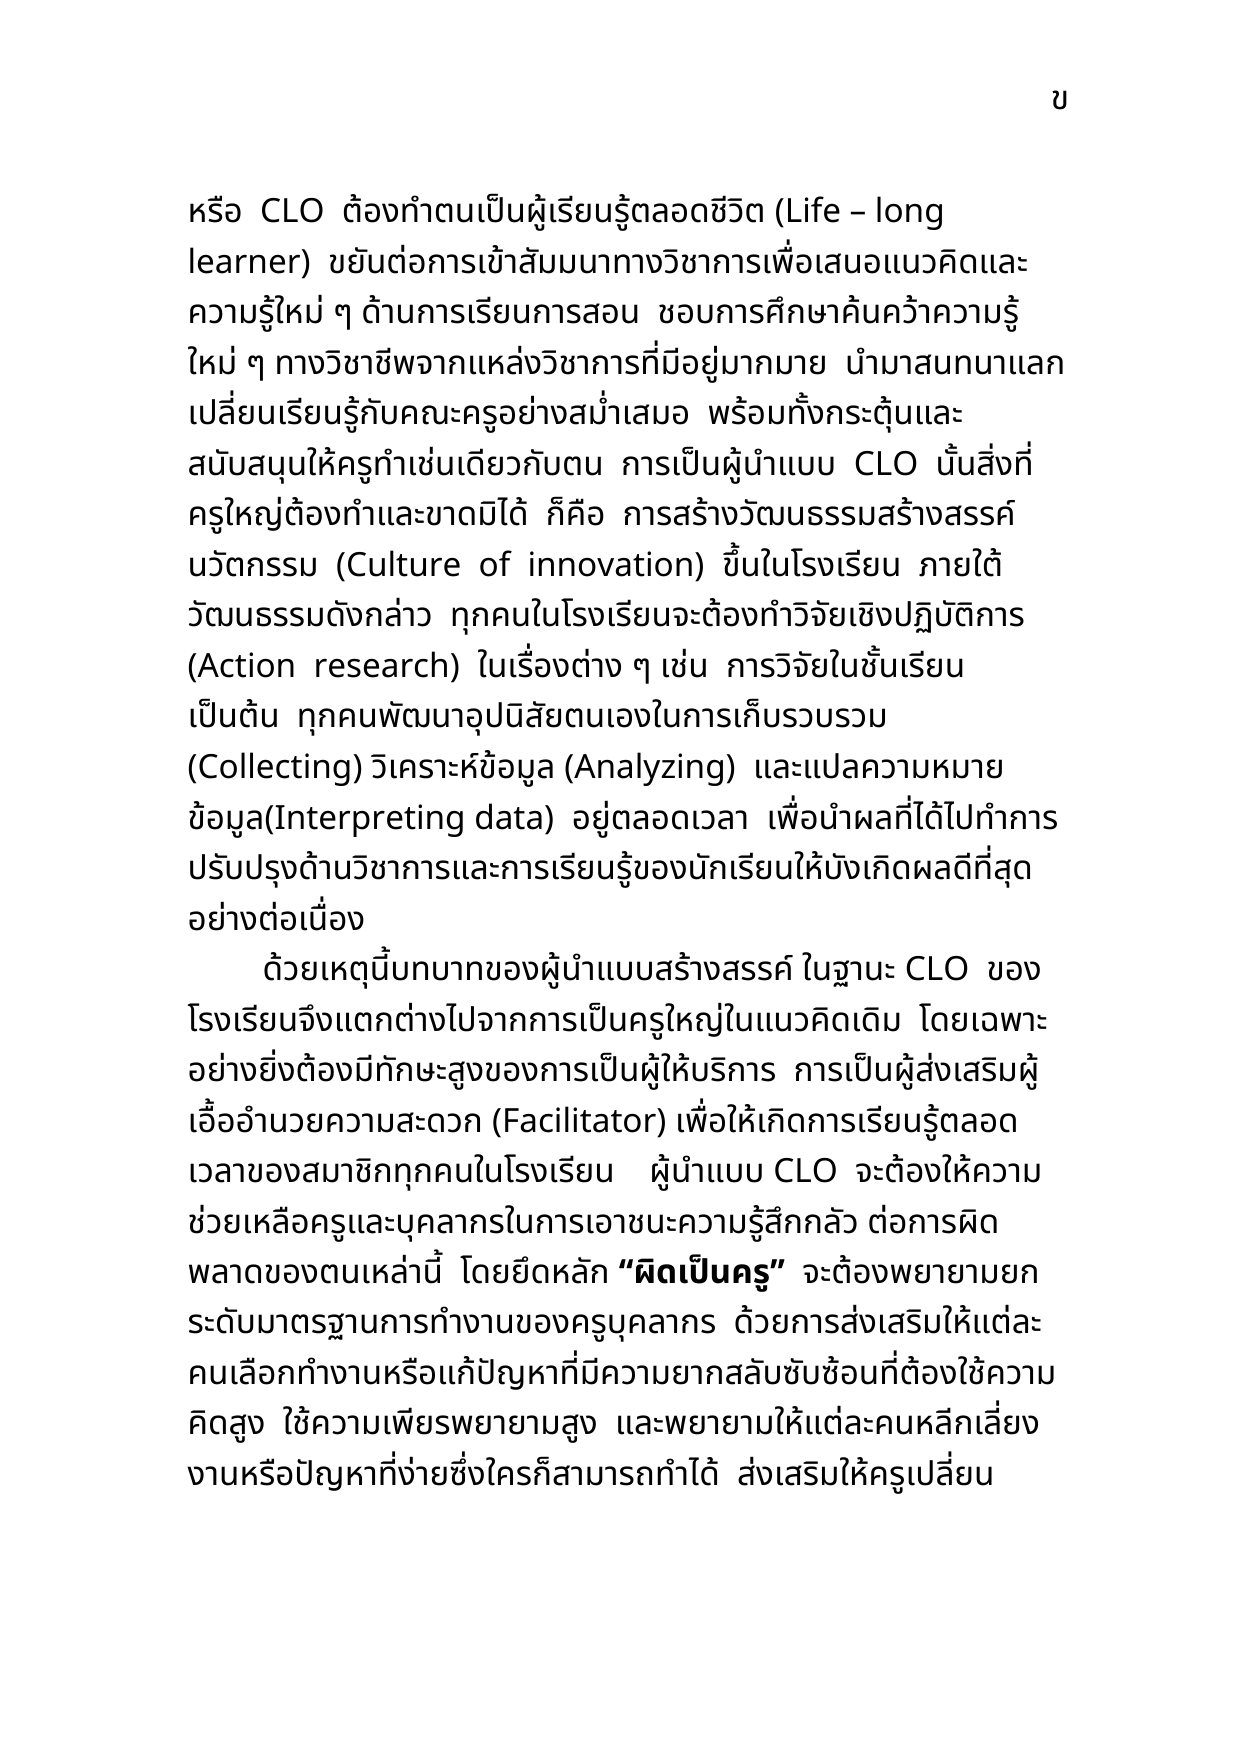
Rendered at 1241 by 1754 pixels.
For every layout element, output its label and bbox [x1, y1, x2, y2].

text [187, 187, 1069, 945]
text [187, 945, 1069, 1500]
